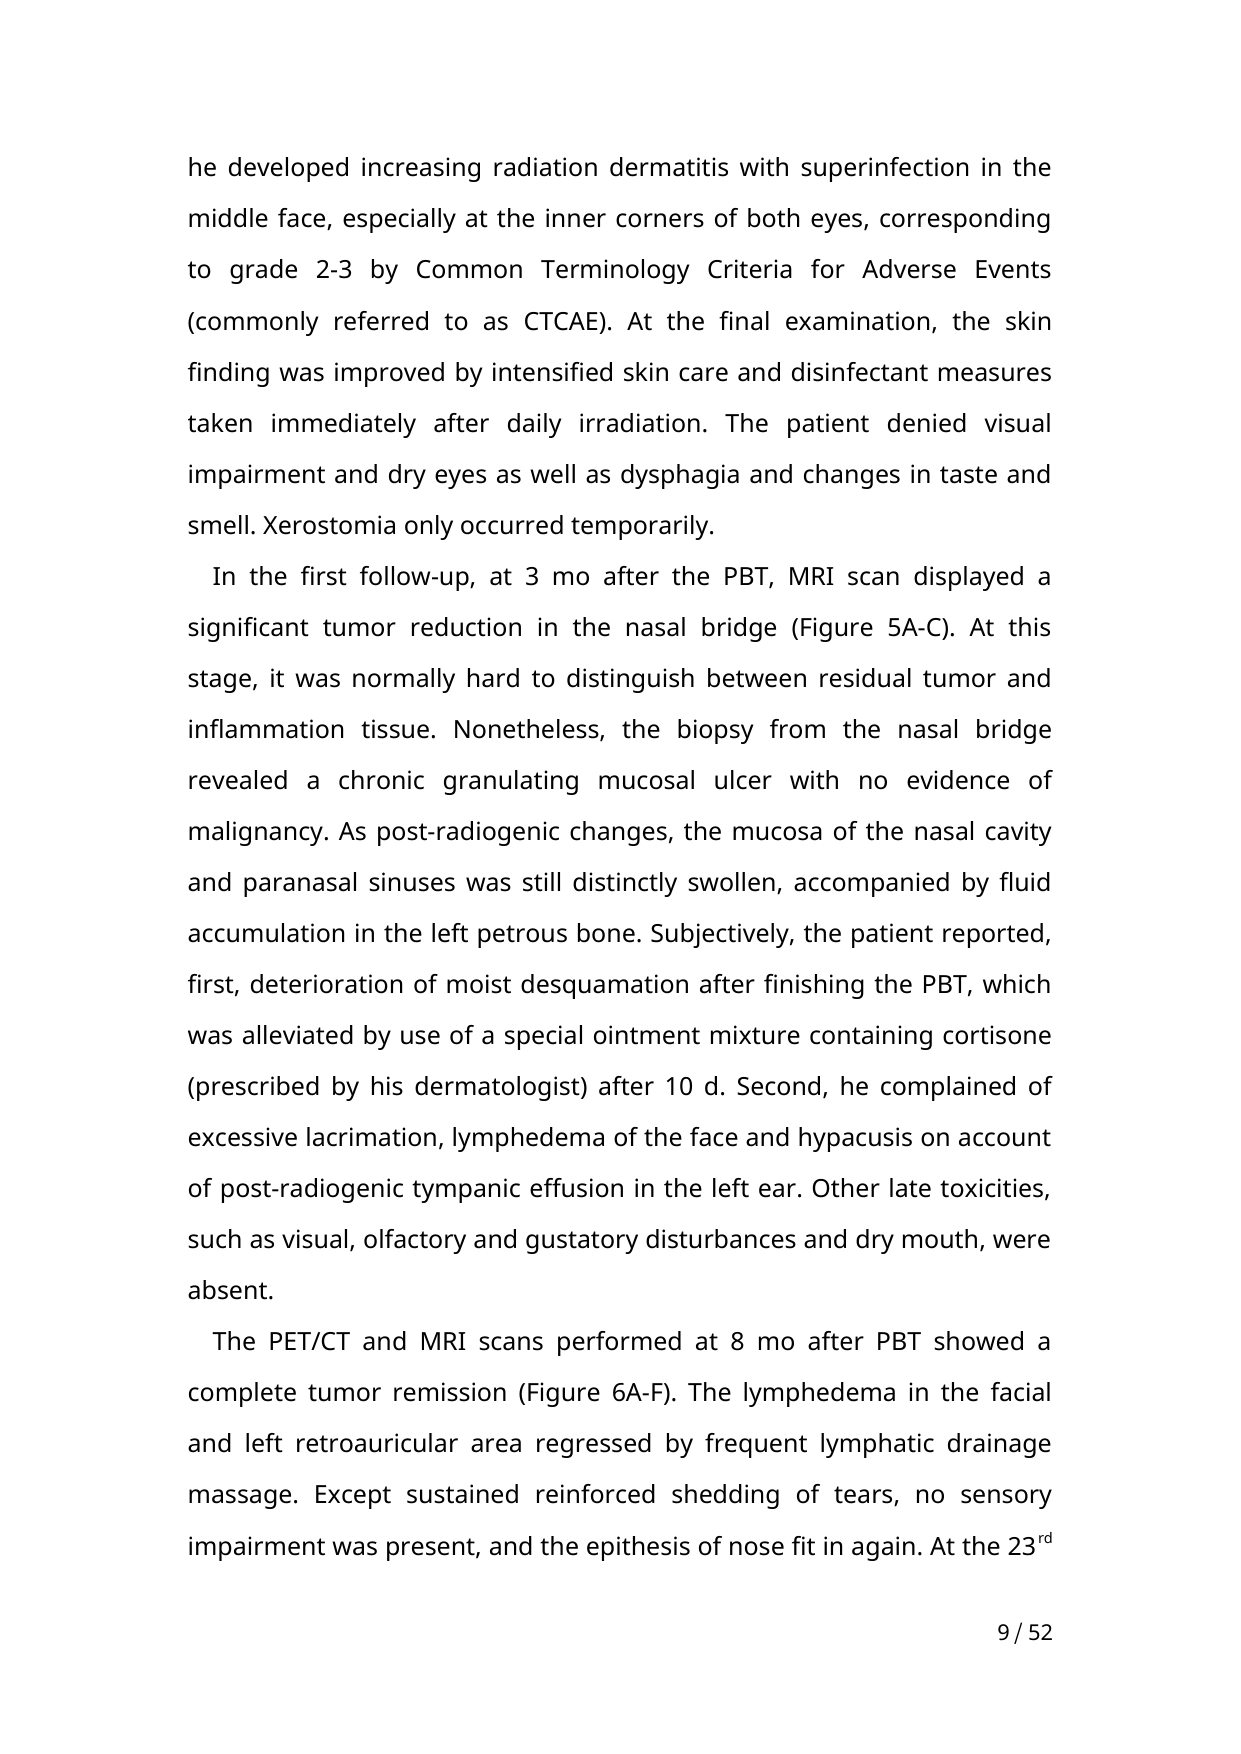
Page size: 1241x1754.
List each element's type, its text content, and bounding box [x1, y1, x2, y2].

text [187, 150, 1053, 541]
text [187, 1324, 1053, 1562]
text In the first follow-up, at 3 mo after the PBT, MRI scan displayed a significant tumor reduction in the nasal bridge (Figure 5A-C). At this stage, it was normally hard to distinguish between residual tumor and inflammation tissue. Nonetheless, the biopsy from the nasal bridge revealed a chronic granulating mucosal ulcer with no evidence of malignancy. As post-radiogenic changes, the mucosa of the nasal cavity and paranasal sinuses was still distinctly swollen, accompanied by fluid accumulation in the left petrous bone. Subjectively, the patient reported, first, deterioration of moist desquamation after finishing the PBT, which was alleviated by use of a special ointment mixture containing cortisone (prescribed by his dermatologist) after 10 d. Second, he complained of excessive lacrimation, lymphedema of the face and hypacusis on account of post-radiogenic tympanic effusion in the left ear. Other late toxicities, such as visual, olfactory and gustatory disturbances and dry mouth, were absent. [187, 558, 1053, 1307]
